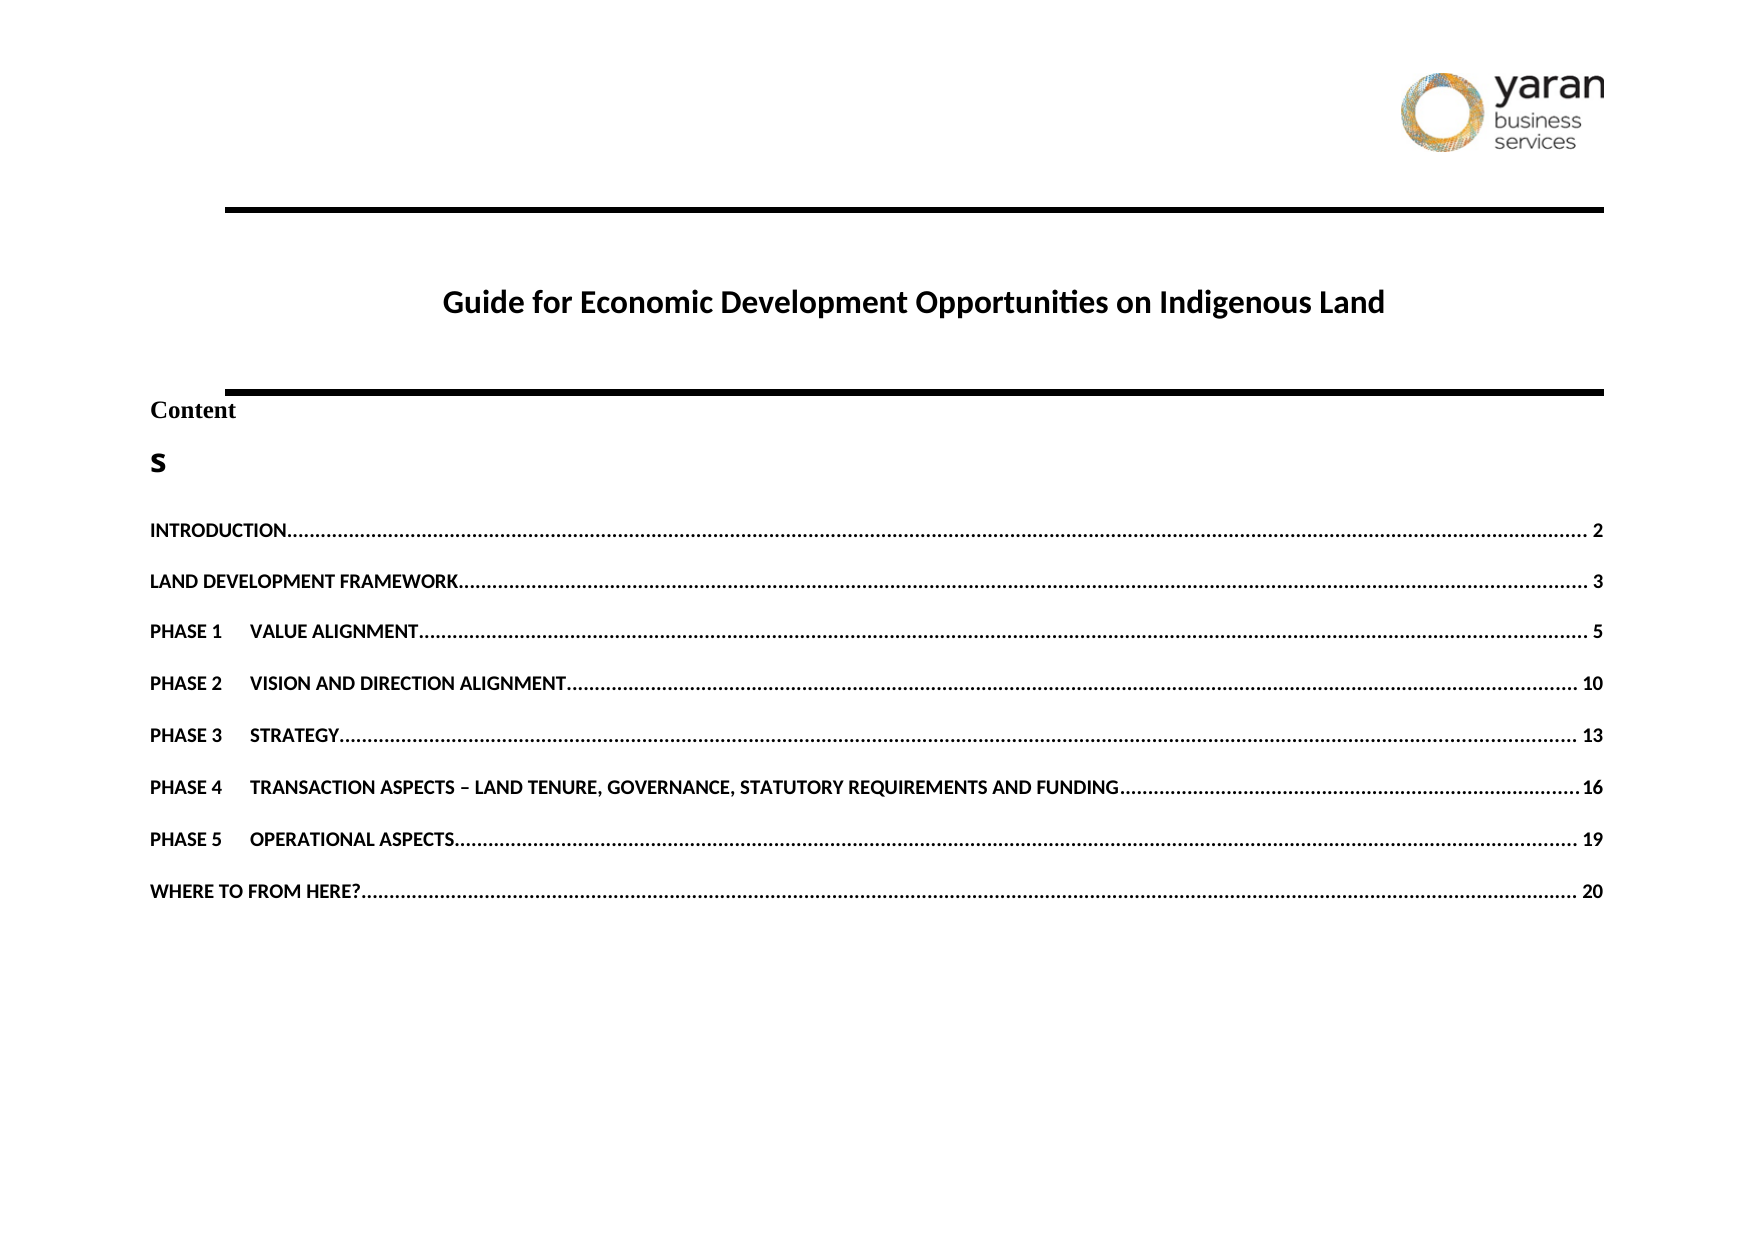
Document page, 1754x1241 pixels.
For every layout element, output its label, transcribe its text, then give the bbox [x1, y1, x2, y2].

picture [1401, 73, 1604, 152]
text Guide for Economic Development Opportunities on Indigenous Land [225, 272, 1604, 322]
